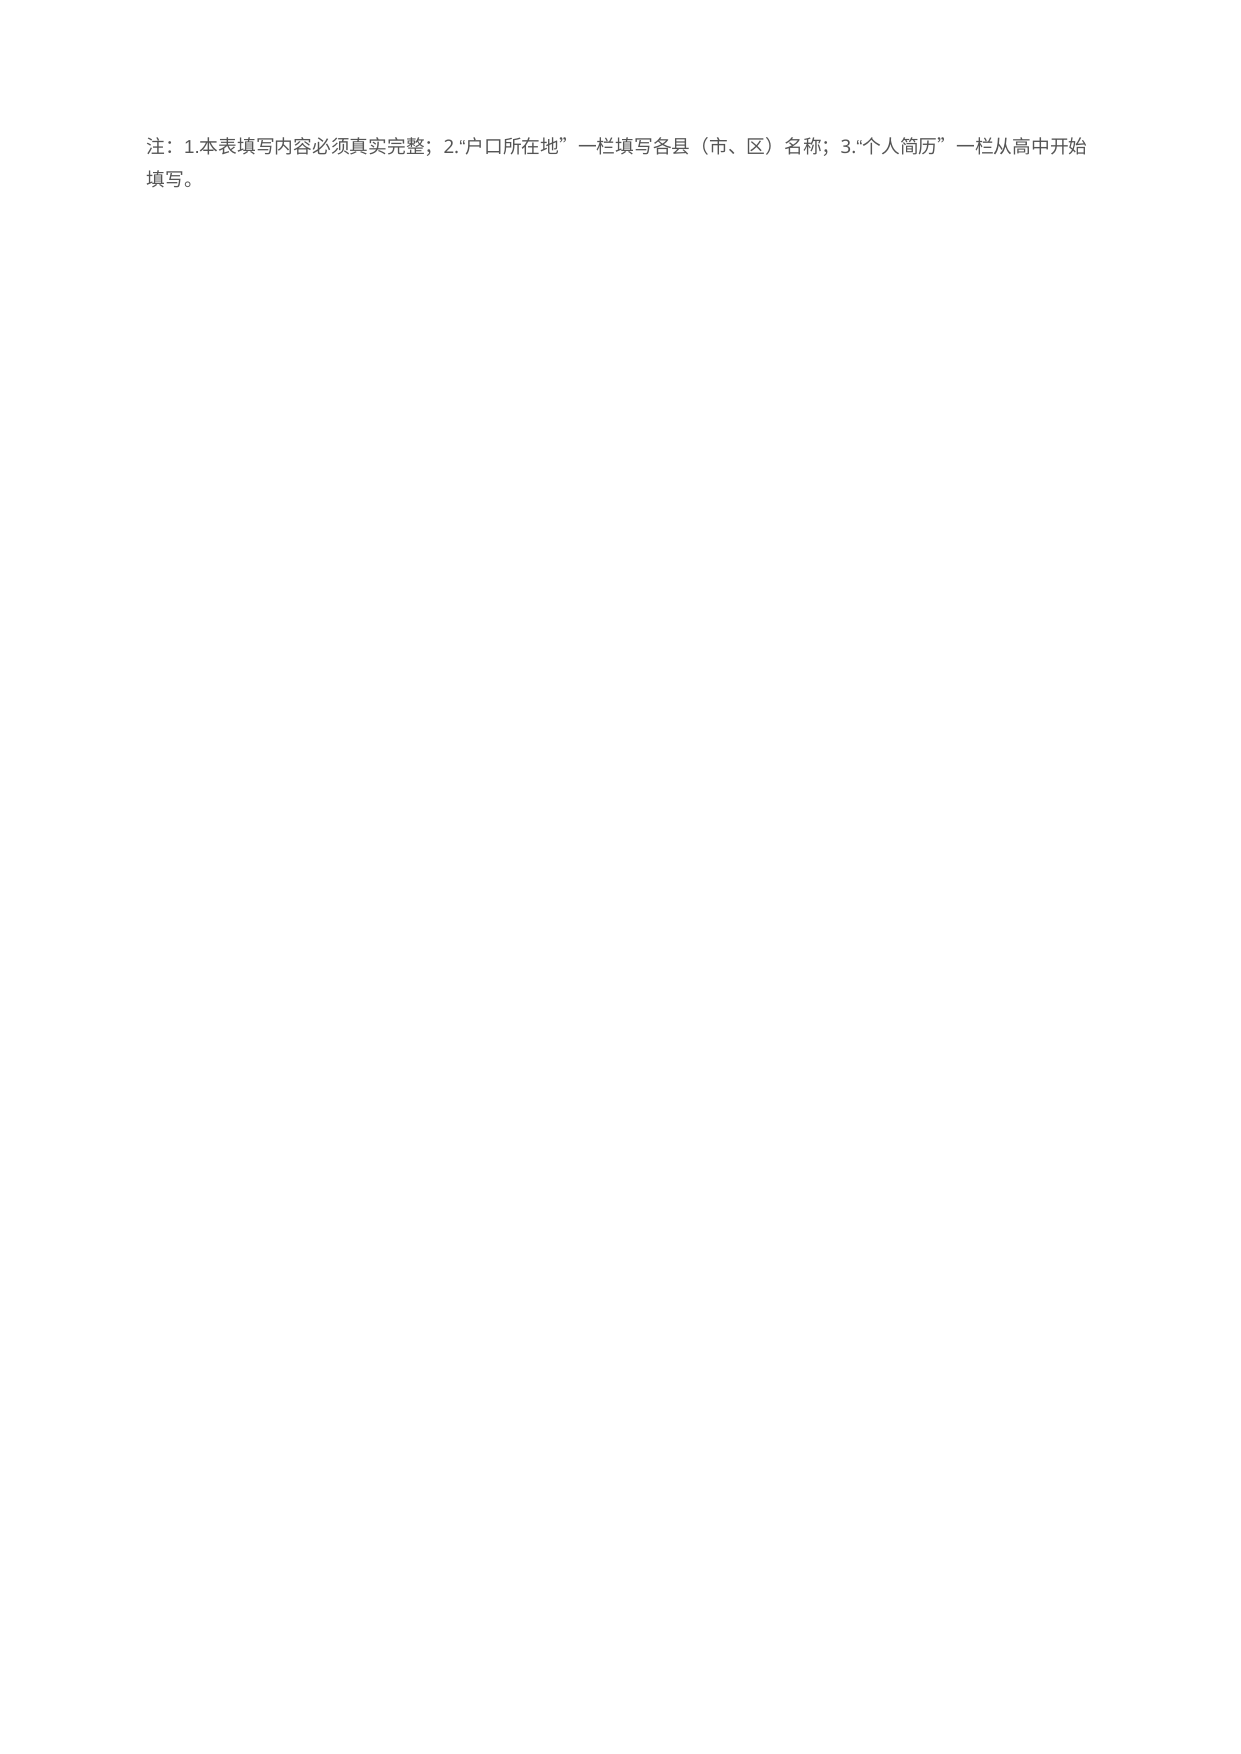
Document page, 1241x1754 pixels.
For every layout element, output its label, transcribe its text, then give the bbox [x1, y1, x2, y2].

text 注：1.本表填写内容必须真实完整；2.“户口所在地”一栏填写各县（市、区）名称；3.“个人简历”一栏从高中开始填写。 [146, 129, 1105, 194]
